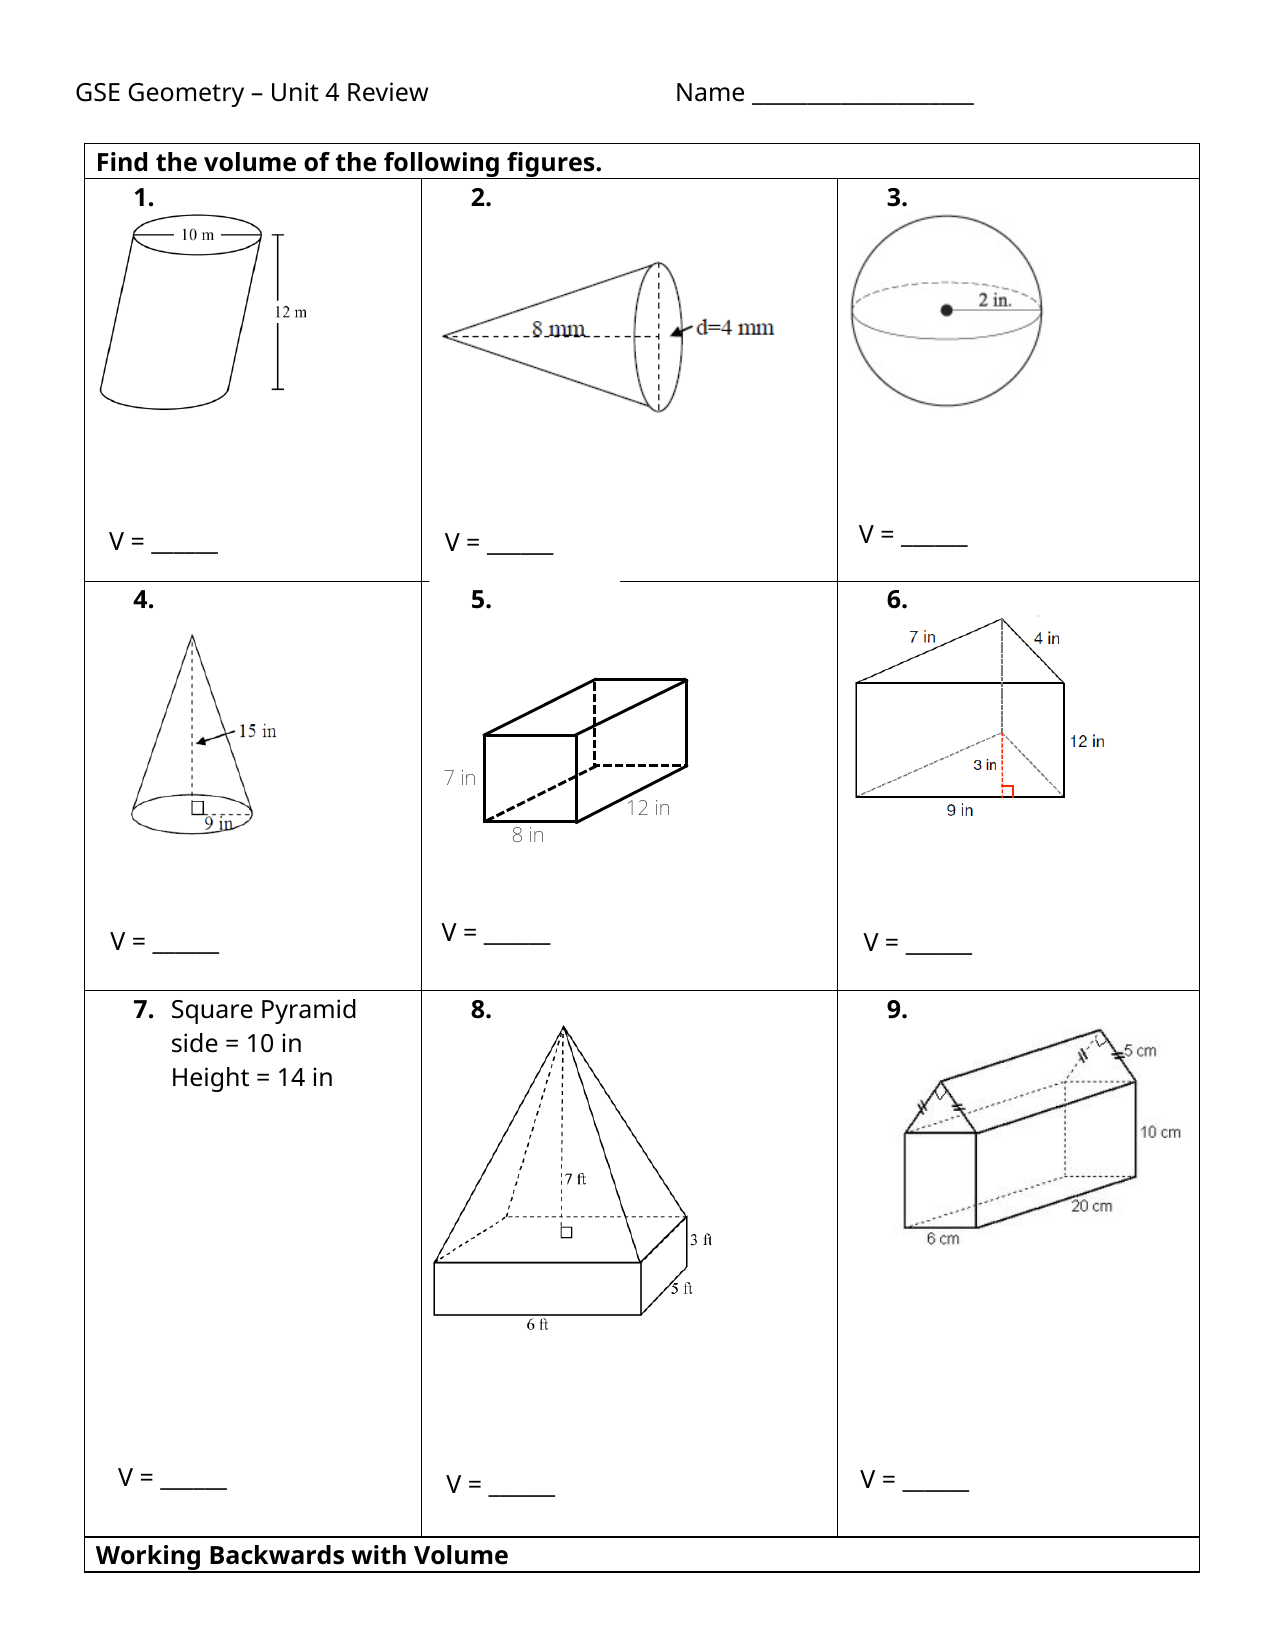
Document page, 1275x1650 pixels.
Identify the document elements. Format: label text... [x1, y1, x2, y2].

table_cell [838, 991, 1199, 1536]
picture [849, 213, 1045, 409]
picture [433, 1025, 712, 1334]
table_cell Working Backwards with Volume [85, 1538, 1199, 1571]
table_cell [85, 582, 421, 990]
table_header Find the volume of the following figures. [85, 144, 1199, 178]
table_cell [422, 179, 837, 581]
table_cell [422, 991, 837, 1536]
table_cell [422, 582, 837, 990]
picture [848, 615, 1107, 822]
table_cell [838, 582, 1199, 990]
picture [95, 213, 307, 411]
table_cell [838, 179, 1199, 581]
table_cell [85, 179, 421, 581]
picture [886, 1025, 1189, 1246]
text GSE Geometry – Unit 4 Review Name ____________________ [75, 75, 1200, 109]
picture [110, 625, 278, 843]
table_cell Square Pyramid side = 10 in Height = 14 in [85, 991, 421, 1536]
picture [433, 247, 782, 419]
